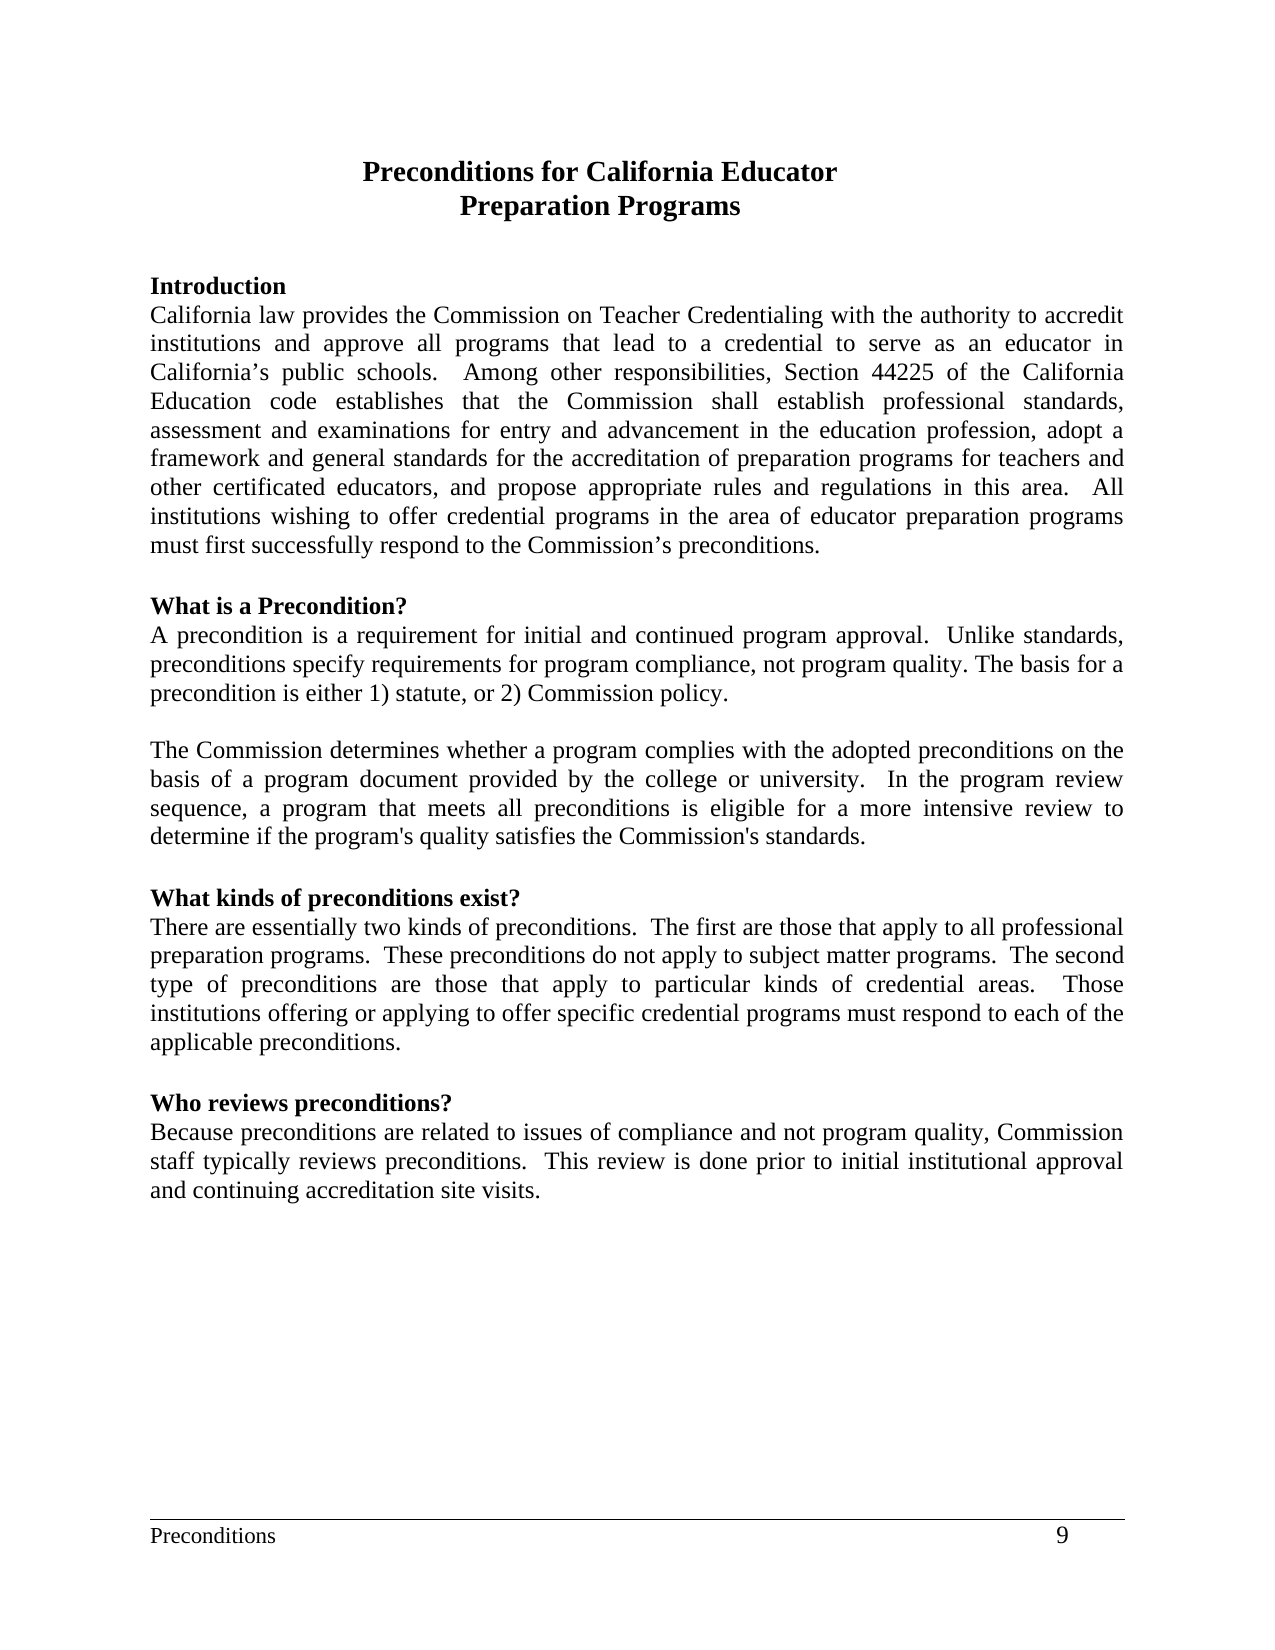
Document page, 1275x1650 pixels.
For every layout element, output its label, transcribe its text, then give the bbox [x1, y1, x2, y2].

subtitle What kinds of preconditions exist? [150, 883, 1125, 912]
text The Commission determines whether a program complies with the adopted preconditions on the basis of a program document provided by the college or university. In the program review sequence, a program that meets all preconditions is eligible for a more intensive review to determine if the program's quality satisfies the Commission's standards. [150, 735, 1125, 850]
text A precondition is a requirement for initial and continued program approval. Unlike standards, preconditions specify requirements for program compliance, not program quality. The basis for a precondition is either 1) statute, or 2) Commission policy. [150, 620, 1125, 706]
subtitle What is a Precondition? [150, 591, 1125, 620]
text There are essentially two kinds of preconditions. The first are those that apply to all professional preparation programs. These preconditions do not apply to subject matter programs. The second type of preconditions are those that apply to particular kinds of credential areas. Those institutions offering or applying to offer specific credential programs must respond to each of the applicable preconditions. [150, 912, 1125, 1056]
subtitle Who reviews preconditions? [150, 1088, 1125, 1117]
subtitle Introduction [150, 271, 1125, 300]
subtitle Preconditions for California Educator Preparation Programs [300, 154, 900, 221]
text Because preconditions are related to issues of compliance and not program quality, Commission staff typically reviews preconditions. This review is done prior to initial institutional approval and continuing accreditation site visits. [150, 1117, 1125, 1203]
text law provides the Commission on Teacher Credentialing with the authority to accredit institutions and approve all programs that lead to a credential to serve as an educator in ’s public schools. Among other responsibilities, Section 44225 of the California Education code establishes that the Commission shall establish professional standards, assessment and examinations for entry and advancement in the education profession, adopt a framework and general standards for the accreditation of preparation programs for teachers and other certificated educators, and propose appropriate rules and regulations in this area. All institutions wishing to offer credential programs in the area of educator preparation programs must first successfully respond to the Commission’s preconditions. [150, 300, 1125, 558]
